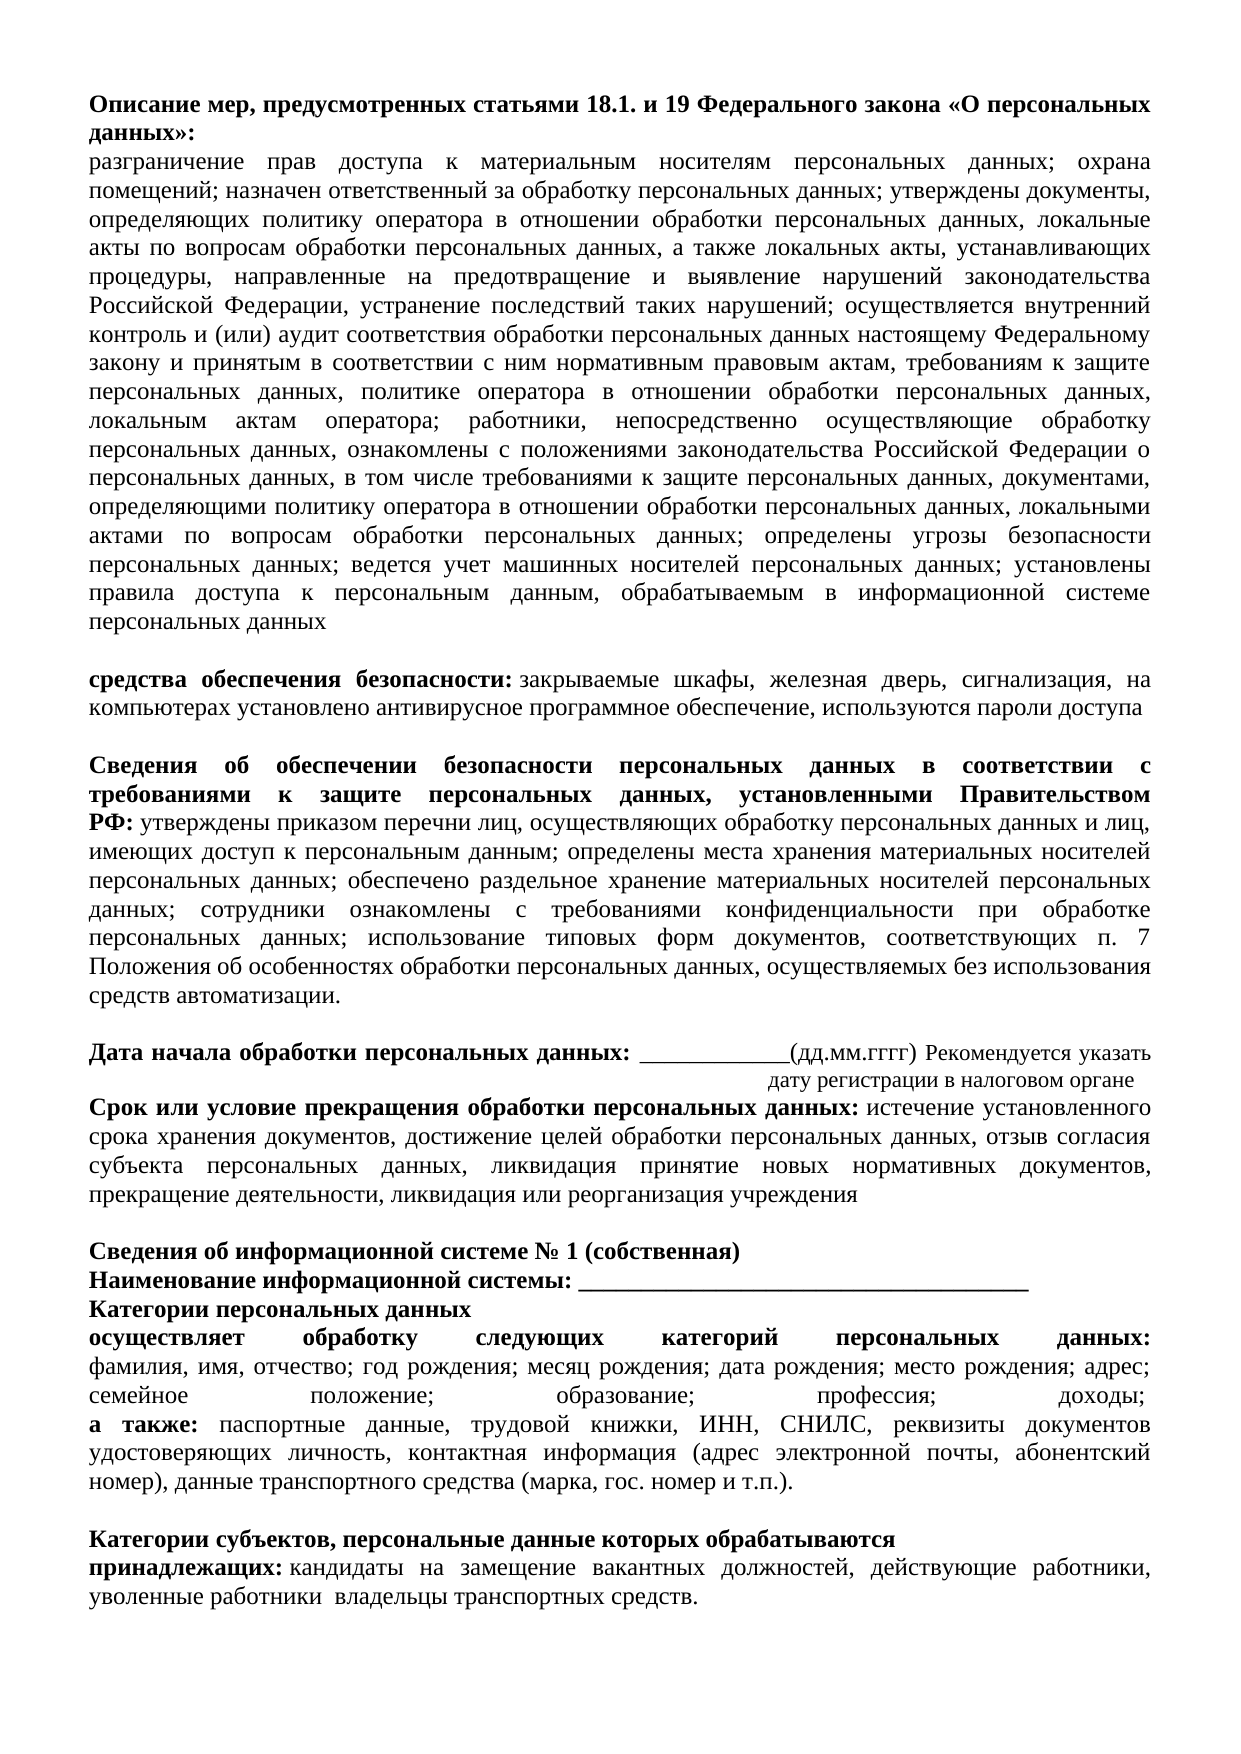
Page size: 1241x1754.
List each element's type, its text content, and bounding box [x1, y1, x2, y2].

text Срок или условие прекращения обработки персональных данных: истечение установленного срока хранения документов, достижение целей обработки персональных данных, отзыв согласия субъекта персональных данных, ликвидация принятие новых нормативных документов, прекращение деятельности, ликвидация или реорганизация учреждения [89, 1092, 1152, 1207]
text осуществляет обработку следующих категорий персональных данных: фамилия, имя, отчество; год рождения; месяц рождения; дата рождения; место рождения; адрес; семейное положение; образование; профессия; доходы; а также: паспортные данные, трудовой книжки, ИНН, СНИЛС, реквизиты документов удостоверяющих личность, контактная информация (адрес электронной почты, абонентский номер), данные транспортного средства (марка, гос. номер и т.п.). [89, 1322, 1152, 1495]
text Дата начала обработки персональных данных: ____________(дд.мм.гггг) Рекомендуется указать дату регистрации в налоговом органе [89, 1037, 1152, 1092]
text средства обеспечения безопасности: закрываемые шкафы, железная дверь, сигнализация, на компьютерах установлено антивирусное программное обеспечение, используются пароли доступа [89, 664, 1152, 721]
text Сведения об информационной системе № 1 (собственная) [89, 1236, 1152, 1265]
text Наименование информационной системы: ____________________________________ [89, 1265, 1152, 1294]
text Категории субъектов, персональные данные которых обрабатываются [89, 1524, 1152, 1552]
text Описание мер, предусмотренных статьями 18.1. и 19 Федерального закона «О персональных данных»: [89, 89, 1152, 146]
text Сведения об обеспечении безопасности персональных данных в соответствии с требованиями к защите персональных данных, установленными Правительством РФ: утверждены приказом перечни лиц, осуществляющих обработку персональных данных и лиц, имеющих доступ к персональным данным; определены места хранения материальных носителей персональных данных; обеспечено раздельное хранение материальных носителей персональных данных; сотрудники ознакомлены с требованиями конфиденциальности при обработке персональных данных; использование типовых форм документов, соответствующих п. 7 Положения об особенностях обработки персональных данных, осуществляемых без использования средств автоматизации. [89, 750, 1152, 1009]
text разграничение прав доступа к материальным носителям персональных данных; охрана помещений; назначен ответственный за обработку персональных данных; утверждены документы, определяющих политику оператора в отношении обработки персональных данных, локальные акты по вопросам обработки персональных данных, а также локальных акты, устанавливающих процедуры, направленные на предотвращение и выявление нарушений законодательства Российской Федерации, устранение последствий таких нарушений; осуществляется внутренний контроль и (или) аудит соответствия обработки персональных данных настоящему Федеральному закону и принятым в соответствии с ним нормативным правовым актам, требованиям к защите персональных данных, политике оператора в отношении обработки персональных данных, локальным актам оператора; работники, непосредственно осуществляющие обработку персональных данных, ознакомлены с положениями законодательства Российской Федерации о персональных данных, в том числе требованиями к защите персональных данных, документами, определяющими политику оператора в отношении обработки персональных данных, локальными актами по вопросам обработки персональных данных; определены угрозы безопасности персональных данных; ведется учет машинных носителей персональных данных; установлены правила доступа к персональным данным, обрабатываемым в информационной системе персональных данных [89, 146, 1152, 635]
text Категории персональных данных [89, 1294, 1152, 1322]
text принадлежащих: кандидаты на замещение вакантных должностей, действующие работники, уволенные работники владельцы транспортных средств. [89, 1552, 1152, 1610]
